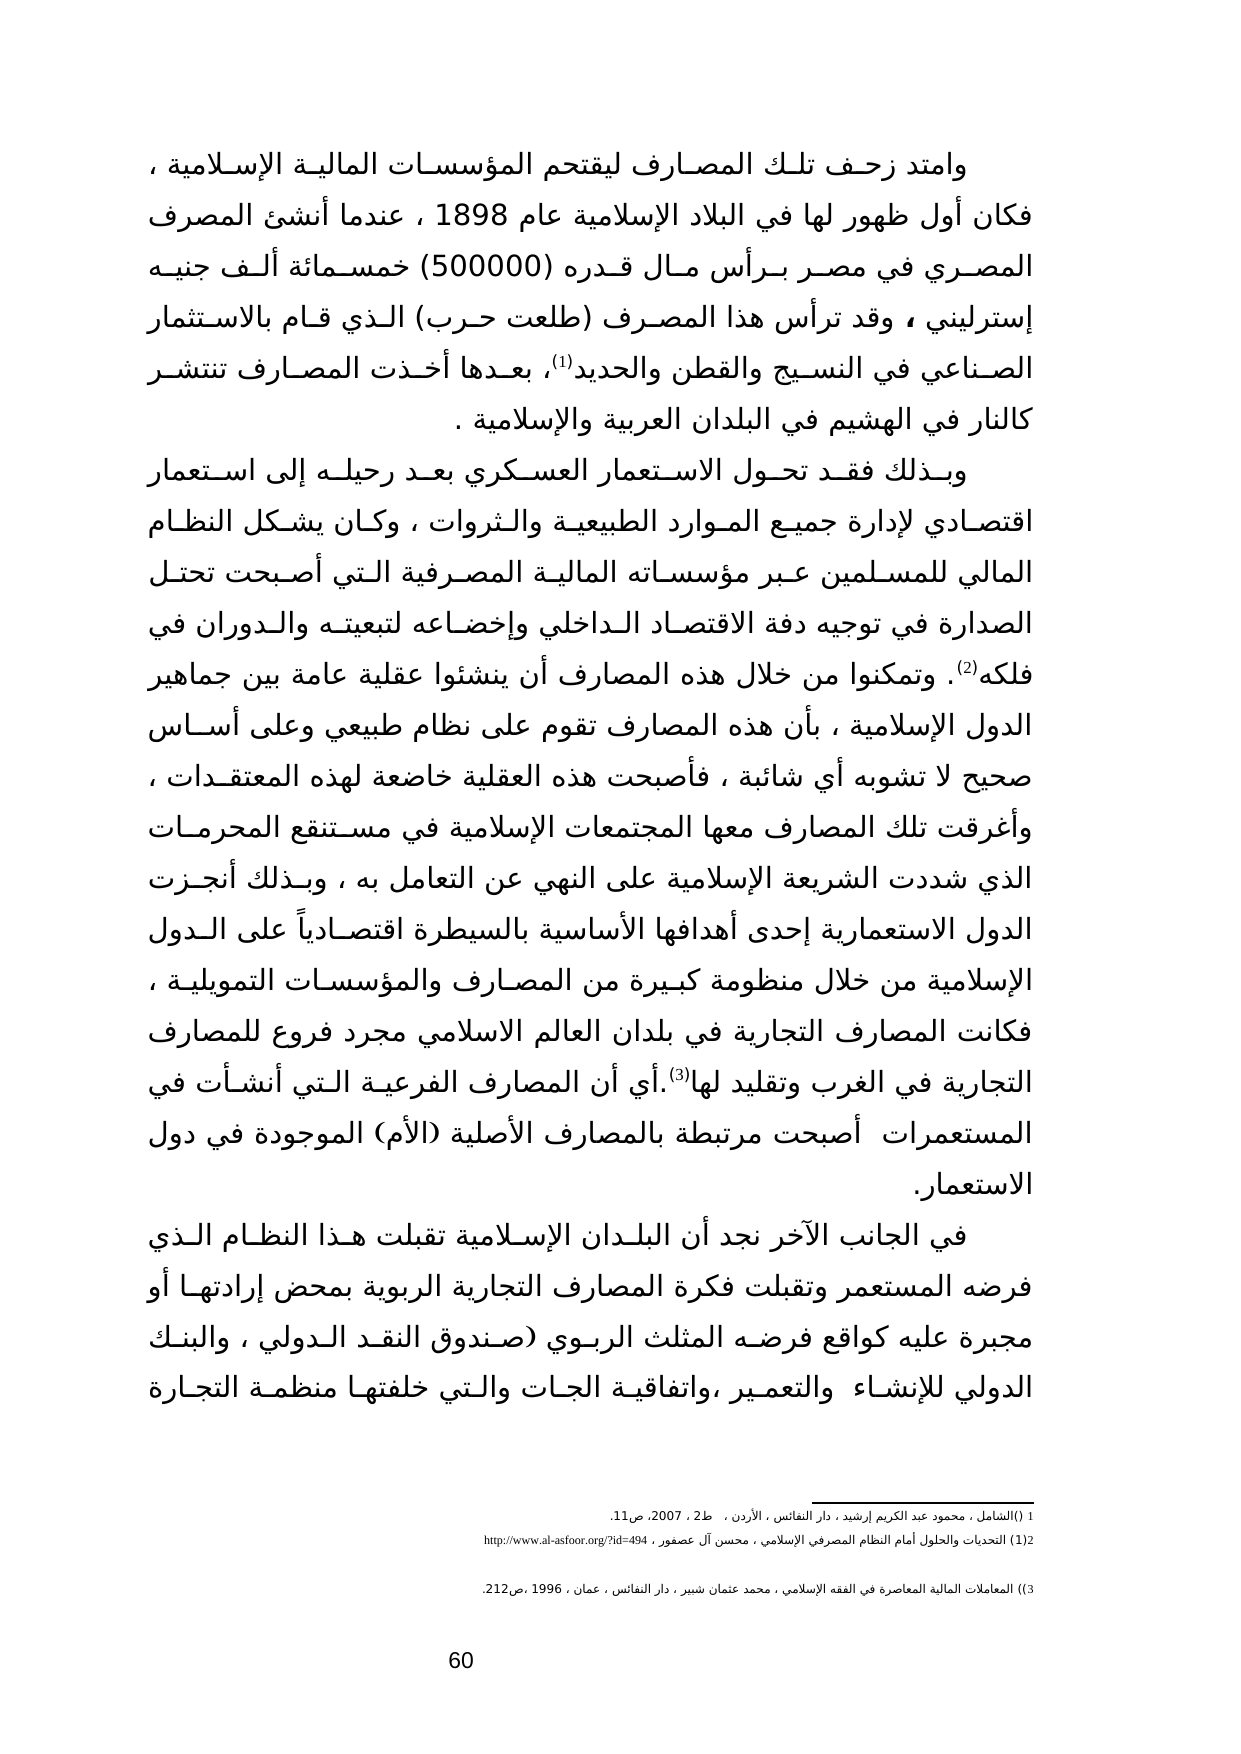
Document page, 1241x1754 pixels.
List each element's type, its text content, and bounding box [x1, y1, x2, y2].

text وامتد زحف تلك المصارف ليقتحم المؤسسات المالية الإسلامية ، فكان أول ظهور لها في البلاد الإسلامية عام 1898 ، عندما أنشئ المصرف المصري في مصر برأس مال قدره (500000) خمسمائة ألف جنيه إسترليني ، وقد ترأس هذا المصرف (طلعت حرب) الذي قام بالاستثمار الصناعي في النسيج والقطن والحديد()، بعدها أخذت المصارف تنتشر كالنار في الهشيم في البلدان العربية والإسلامية . [148, 148, 1033, 437]
text وبذلك فقد تحول الاستعمار العسكري بعد رحيله إلى استعمار اقتصادي لإدارة جميع الموارد الطبيعية والثروات ، وكان يشكل النظام المالي للمسلمين عبر مؤسساته المالية المصرفية التي أصبحت تحتل الصدارة في توجيه دفة الاقتصاد الداخلي وإخضاعه لتبعيته والدوران في فلكه(). وتمكنوا من خلال هذه المصارف أن ينشئوا عقلية عامة بين جماهير الدول الإسلامية ، بأن هذه المصارف تقوم على نظام طبيعي وعلى أساس صحيح لا تشوبه أي شائبة ، فأصبحت هذه العقلية خاضعة لهذه المعتقدات ، وأغرقت تلك المصارف معها المجتمعات الإسلامية في مستنقع المحرمات الذي شددت الشريعة الإسلامية على النهي عن التعامل به ، وبذلك أنجزت الدول الاستعمارية إحدى أهدافها الأساسية بالسيطرة اقتصادياً على الدول الإسلامية من خلال منظومة كبيرة من المصارف والمؤسسات التمويلية ، فكانت المصارف التجارية في بلدان العالم الاسلامي مجرد فروع للمصارف التجارية في الغرب وتقليد لها().أي أن المصارف الفرعية التي أنشأت في المستعمرات أصبحت مرتبطة بالمصارف الأصلية الأم الموجودة في دول الاستعمار. [148, 453, 1033, 1201]
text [148, 1218, 1033, 1405]
